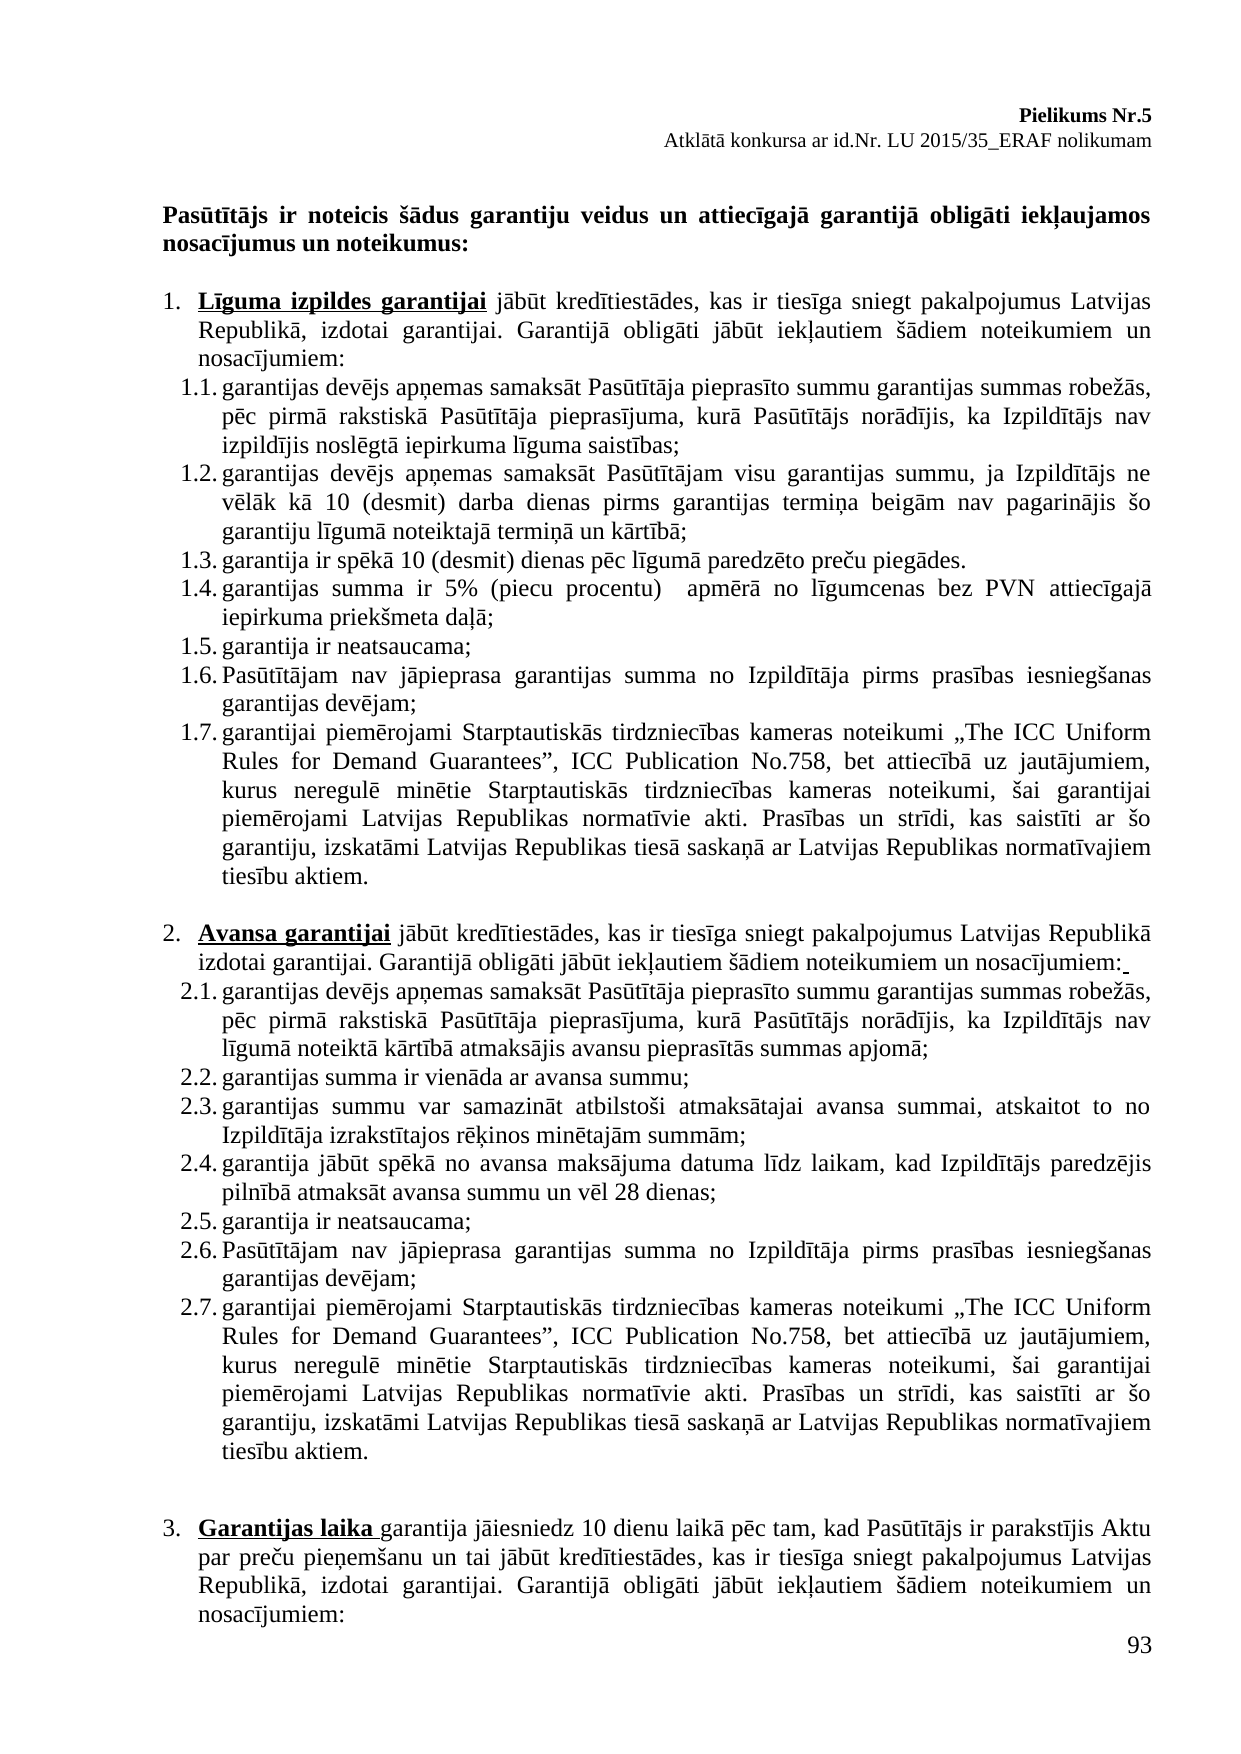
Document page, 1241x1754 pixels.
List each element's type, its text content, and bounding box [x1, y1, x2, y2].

list Līguma izpildes garantijai jābūt kredītiestādes, kas ir tiesīga sniegt pakalpojumus Latvijas Republikā, izdotai garantijai. Garantijā obligāti jābūt iekļautiem šādiem noteikumiem un nosacījumiem: [162, 286, 1152, 372]
list Garantijas laika garantija jāiesniedz 10 dienu laikā pēc tam, kad Pasūtītājs ir parakstījis Aktu par preču pieņemšanu un tai jābūt kredītiestādes, kas ir tiesīga sniegt pakalpojumus Latvijas Republikā, izdotai garantijai. Garantijā obligāti jābūt iekļautiem šādiem noteikumiem un nosacījumiem: [162, 1513, 1152, 1628]
list Pasūtītājam nav jāpieprasa garantijas summa no Izpildītāja pirms prasības iesniegšanas garantijas devējam; [180, 660, 1152, 717]
list Pasūtītājam nav jāpieprasa garantijas summa no Izpildītāja pirms prasības iesniegšanas garantijas devējam; [180, 1235, 1152, 1292]
list garantija ir neatsaucama; [180, 631, 1152, 660]
list garantijas summa ir 5% (piecu procentu) apmērā no līgumcenas bez PVN attiecīgajā iepirkuma priekšmeta daļā; [180, 573, 1152, 631]
list garantijas summu var samazināt atbilstoši atmaksātajai avansa summai, atskaitot to no Izpildītāja izrakstītajos rēķinos minētajām summām; [180, 1091, 1152, 1148]
list garantija ir spēkā 10 (desmit) dienas pēc līgumā paredzēto preču piegādes. [180, 545, 1152, 573]
list Avansa garantijai jābūt kredītiestādes, kas ir tiesīga sniegt pakalpojumus Latvijas Republikā izdotai garantijai. Garantijā obligāti jābūt iekļautiem šādiem noteikumiem un nosacījumiem: [162, 918, 1152, 976]
list garantijas devējs apņemas samaksāt Pasūtītājam visu garantijas summu, ja Izpildītājs ne vēlāk kā 10 (desmit) darba dienas pirms garantijas termiņa beigām nav pagarinājis šo garantiju līgumā noteiktajā termiņā un kārtībā; [180, 458, 1152, 545]
list garantija ir neatsaucama; [180, 1206, 1152, 1235]
list garantijas summa ir vienāda ar avansa summu; [180, 1062, 1152, 1091]
text Pasūtītājs ir noteicis šādus garantiju veidus un attiecīgajā garantijā obligāti iekļaujamos nosacījumus un noteikumus: [162, 200, 1152, 257]
list garantija jābūt spēkā no avansa maksājuma datuma līdz laikam, kad Izpildītājs paredzējis pilnībā atmaksāt avansa summu un vēl 28 dienas; [180, 1148, 1152, 1206]
text Pielikums Nr.5 [162, 103, 1152, 127]
text Atklātā konkursa ar id.Nr. LU 2015/35_ERAF nolikumam [200, 127, 1152, 152]
list garantijas devējs apņemas samaksāt Pasūtītāja pieprasīto summu garantijas summas robežās, pēc pirmā rakstiskā Pasūtītāja pieprasījuma, kurā Pasūtītājs norādījis, ka Izpildītājs nav izpildījis noslēgtā iepirkuma līguma saistības; [180, 372, 1152, 458]
list garantijas devējs apņemas samaksāt Pasūtītāja pieprasīto summu garantijas summas robežās, pēc pirmā rakstiskā Pasūtītāja pieprasījuma, kurā Pasūtītājs norādījis, ka Izpildītājs nav līgumā noteiktā kārtībā atmaksājis avansu pieprasītās summas apjomā; [180, 976, 1152, 1062]
